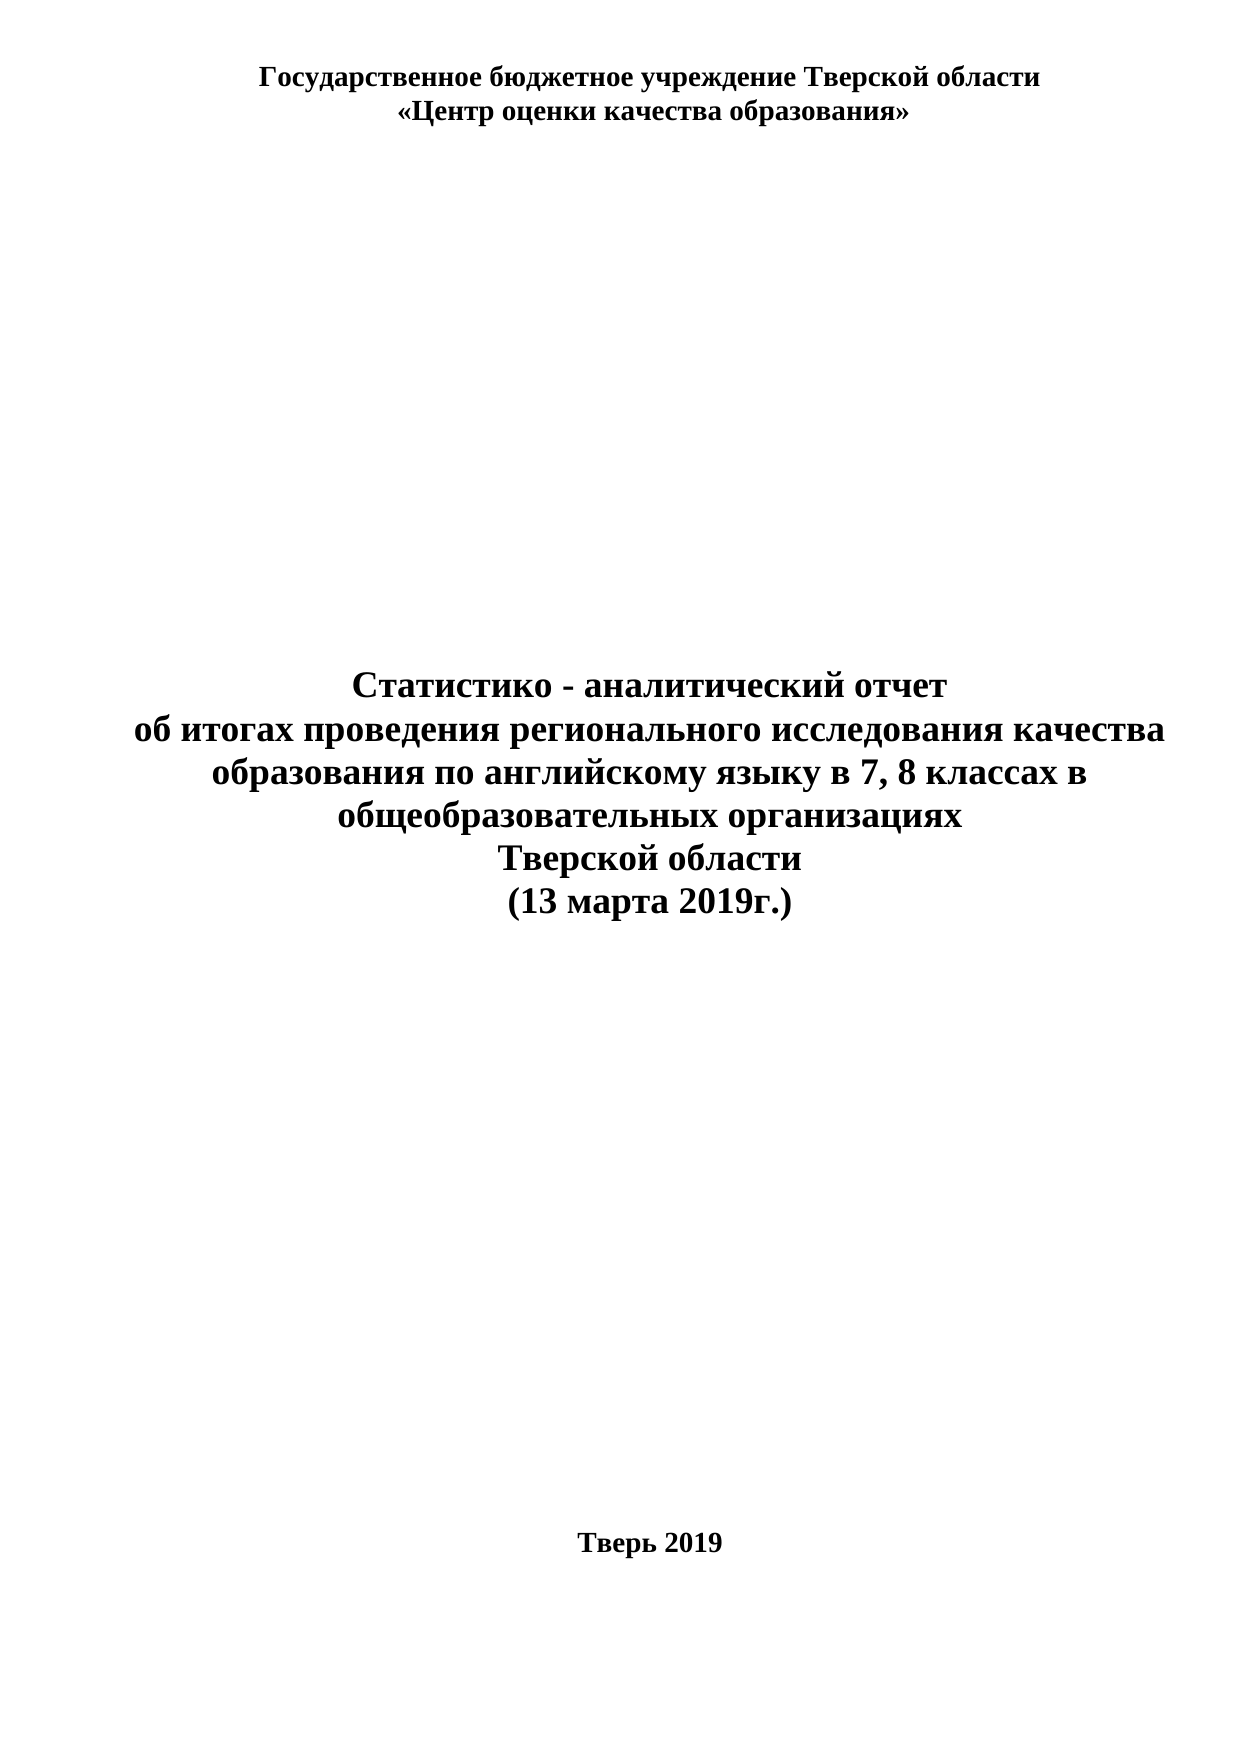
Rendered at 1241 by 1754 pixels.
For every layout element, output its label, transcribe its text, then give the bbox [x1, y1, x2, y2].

text Тверской области [118, 835, 1181, 878]
text Тверь 2019 [118, 1525, 1181, 1559]
text (13 марта 2019г.) [118, 878, 1181, 922]
text Государственное бюджетное учреждение Тверской области [118, 59, 1181, 93]
text об итогах проведения регионального исследования качества образования по английскому языку в 7, 8 классах в общеобразовательных организациях [118, 706, 1181, 835]
text Статистико - аналитический отчет [118, 663, 1181, 706]
text «Центр оценки качества образования» [118, 93, 1181, 126]
